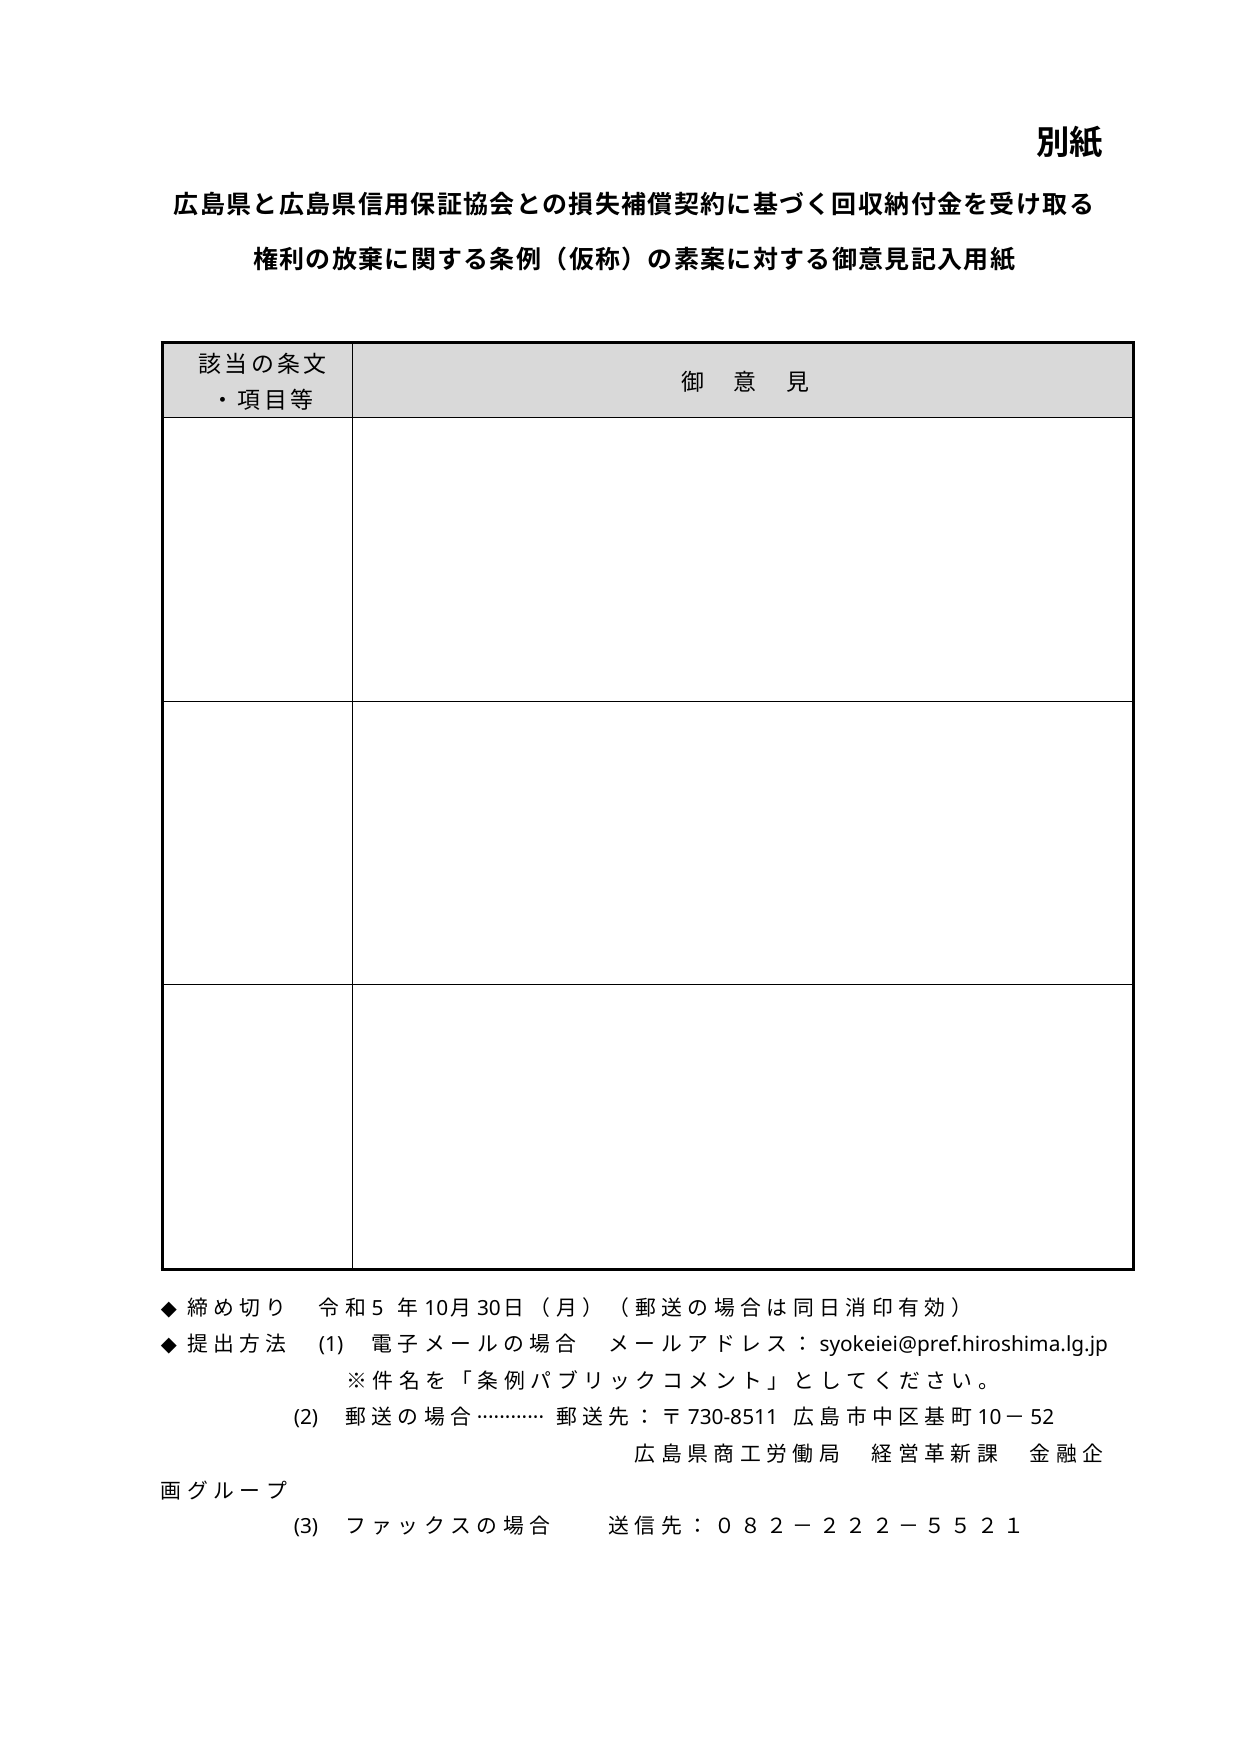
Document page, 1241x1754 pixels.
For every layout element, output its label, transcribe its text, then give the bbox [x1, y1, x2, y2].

text (3) ファックスの場合 送信先：０８２－２２２－５５２１ [161, 1507, 1109, 1544]
table_cell [353, 985, 1132, 1267]
table_cell [164, 985, 352, 1267]
text ◆提出方法 (1) 電子メールの場合 メールアドレス：syokeiei@pref.hiroshima.lg.jp [161, 1325, 1109, 1362]
table_cell [353, 418, 1132, 701]
table_header 該当の条文 ・項目等 [164, 344, 352, 417]
text ◆締め切り 令和5年10月30日（月）（郵送の場合は同日消印有効） [161, 1289, 1109, 1325]
text 権利の放棄に関する条例（仮称）の素案に対する御意見記入用紙 [161, 239, 1109, 275]
text ※件名を「条例パブリックコメント」としてください。 [161, 1362, 1109, 1398]
text 広島県商工労働局 経営革新課 金融企画グループ [161, 1434, 1109, 1507]
text (2) 郵送の場合 郵送先：〒730-8511広島市中区基町10－52 [161, 1398, 1109, 1434]
text 広島県と広島県信用保証協会との損失補償契約に基づく回収納付金を受け取る [161, 184, 1109, 221]
table_cell [353, 702, 1132, 984]
table_cell [164, 418, 352, 701]
table_cell [164, 702, 352, 984]
table_header 御 意 見 [353, 344, 1132, 417]
